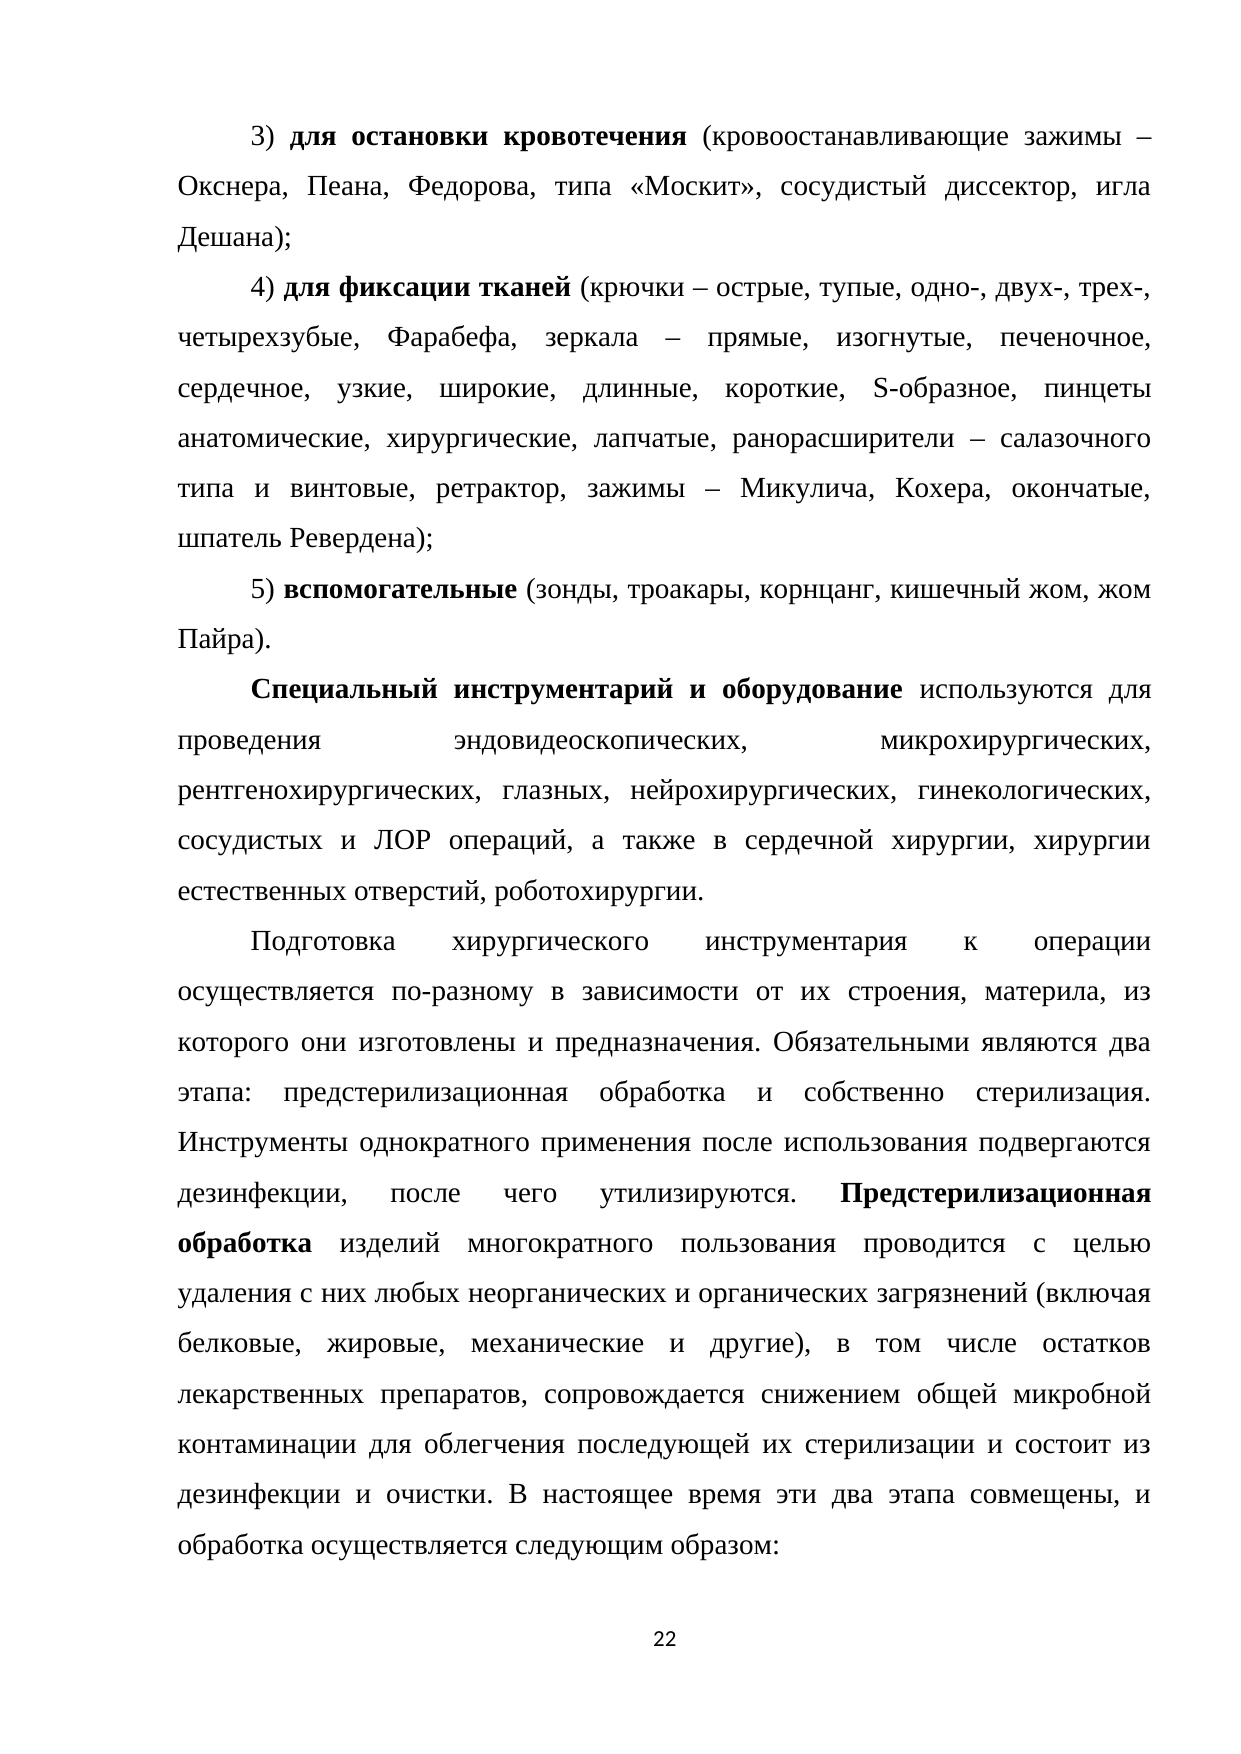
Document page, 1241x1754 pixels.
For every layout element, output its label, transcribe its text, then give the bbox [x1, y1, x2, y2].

text 4) для фиксации тканей (крючки – острые, тупые, одно-, двух-, трех-, четырехзубые, Фарабефа, зеркала – прямые, изогнутые, печеночное, сердечное, узкие, широкие, длинные, короткие, S-образное, пинцеты анатомические, хирургические, лапчатые, ранорасширители – салазочного типа и винтовые, ретрактор, зажимы – Микулича, Кохера, окончатые, шпатель Ревердена); [177, 269, 1152, 554]
text Специальный инструментарий и оборудование используются для проведения эндовидеоскопических, микрохирургических, рентгенохирургических, глазных, нейрохирургических, гинекологических, сосудистых и ЛОР операций, а также в сердечной хирургии, хирургии естественных отверстий, роботохирургии. [177, 672, 1152, 906]
text 3) для остановки кровотечения (кровоостанавливающие зажимы – Окснера, Пеана, Федорова, типа «Москит», сосудистый диссектор, игла Дешана); [177, 118, 1152, 252]
text Подготовка хирургического инструментария к операции осуществляется по-разному в зависимости от их строения, материла, из которого они изготовлены и предназначения. Обязательными являются два этапа: предстерилизационная обработка и собственно стерилизация. Инструменты однократного применения после использования подвергаются дезинфекции, после чего утилизируются. Предстерилизационная обработка изделий многократного пользования проводится с целью удаления с них любых неорганических и органических загрязнений (включая белковые, жировые, механические и другие), в том числе остатков лекарственных препаратов, сопровождается снижением общей микробной контаминации для облегчения последующей их стерилизации и состоит из дезинфекции и очистки. В настоящее время эти два этапа совмещены, и обработка осуществляется следующим образом: [177, 923, 1152, 1560]
text 5) вспомогательные (зонды, троакары, корнцанг, кишечный жом, жом Пайра). [177, 571, 1152, 655]
